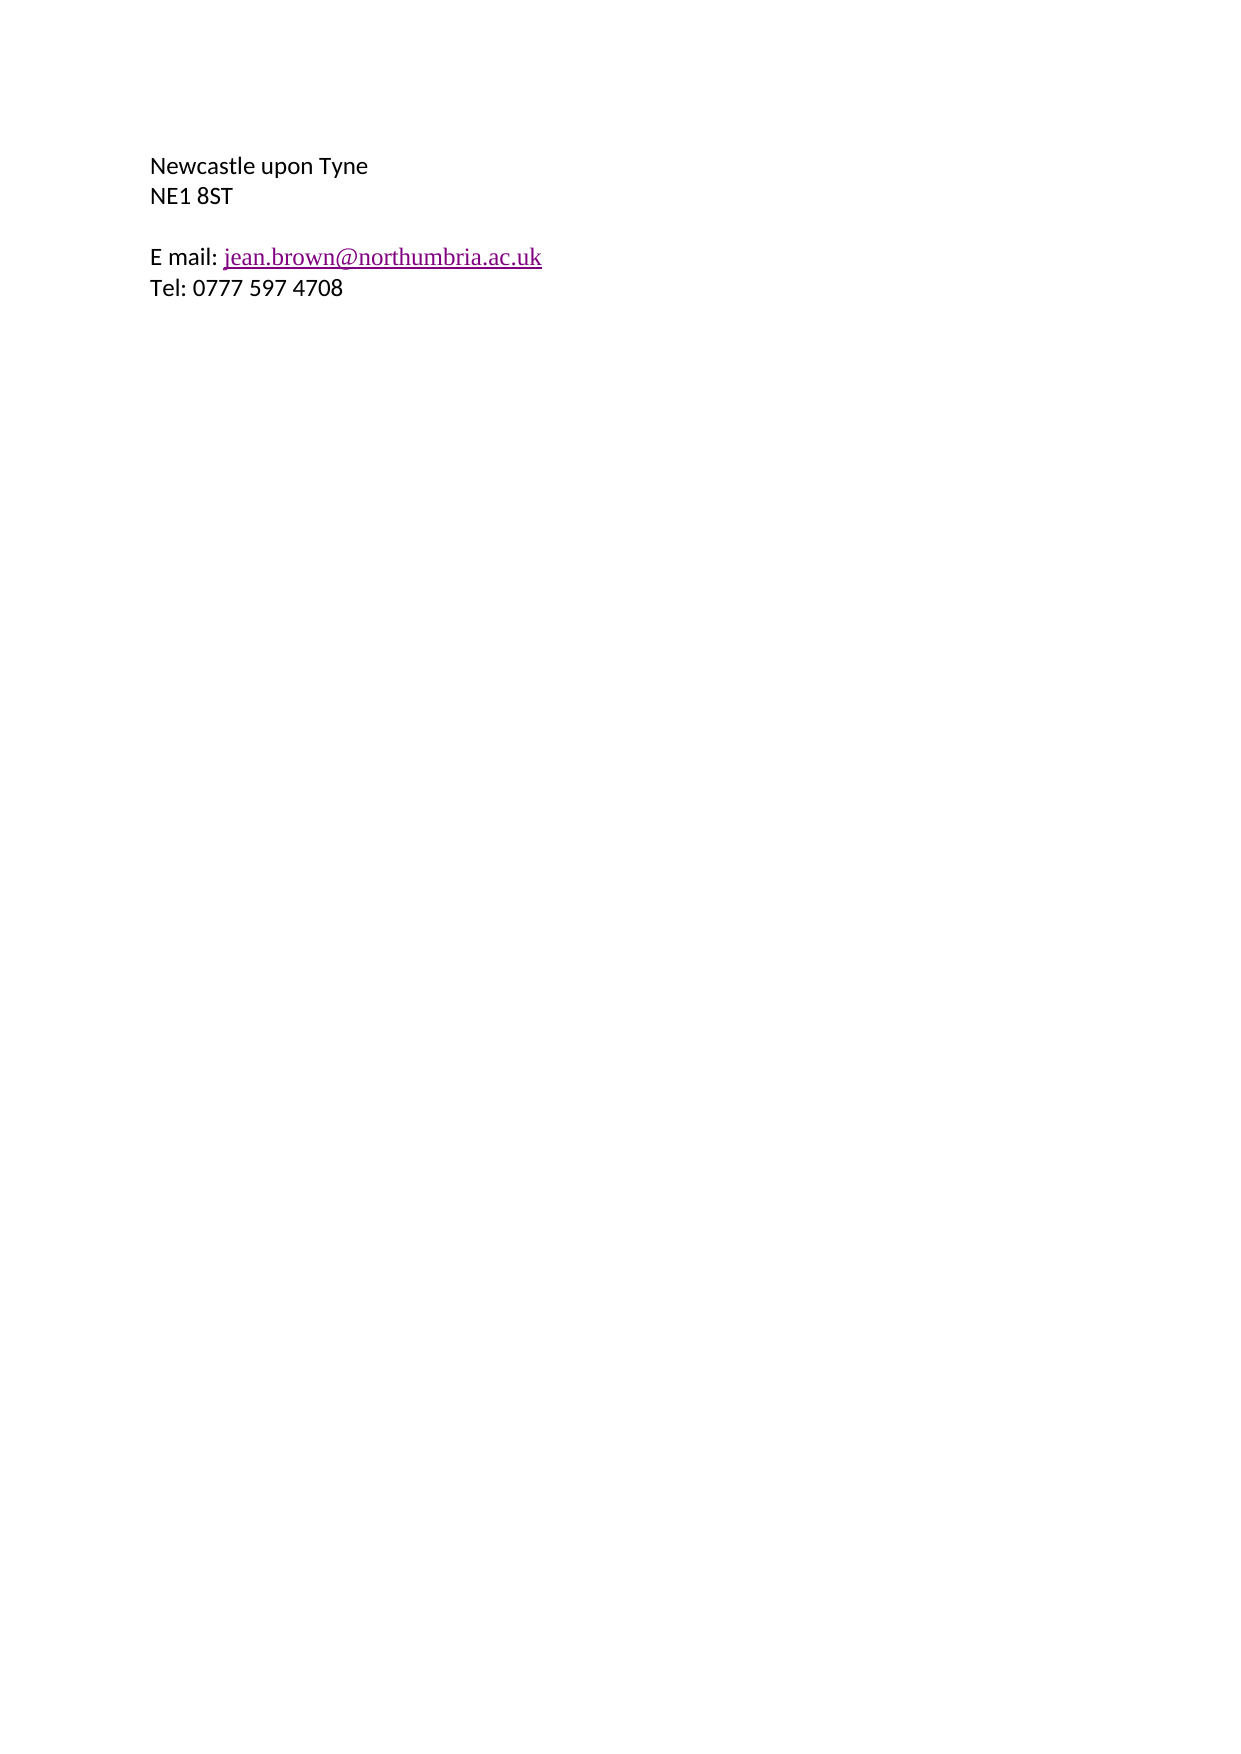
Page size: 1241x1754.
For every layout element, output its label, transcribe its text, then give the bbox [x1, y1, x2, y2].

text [150, 150, 1090, 211]
text E mail: jean.brown@northumbria.ac.uk [150, 242, 1090, 272]
text Tel: 0777 597 4708 [150, 272, 1090, 303]
